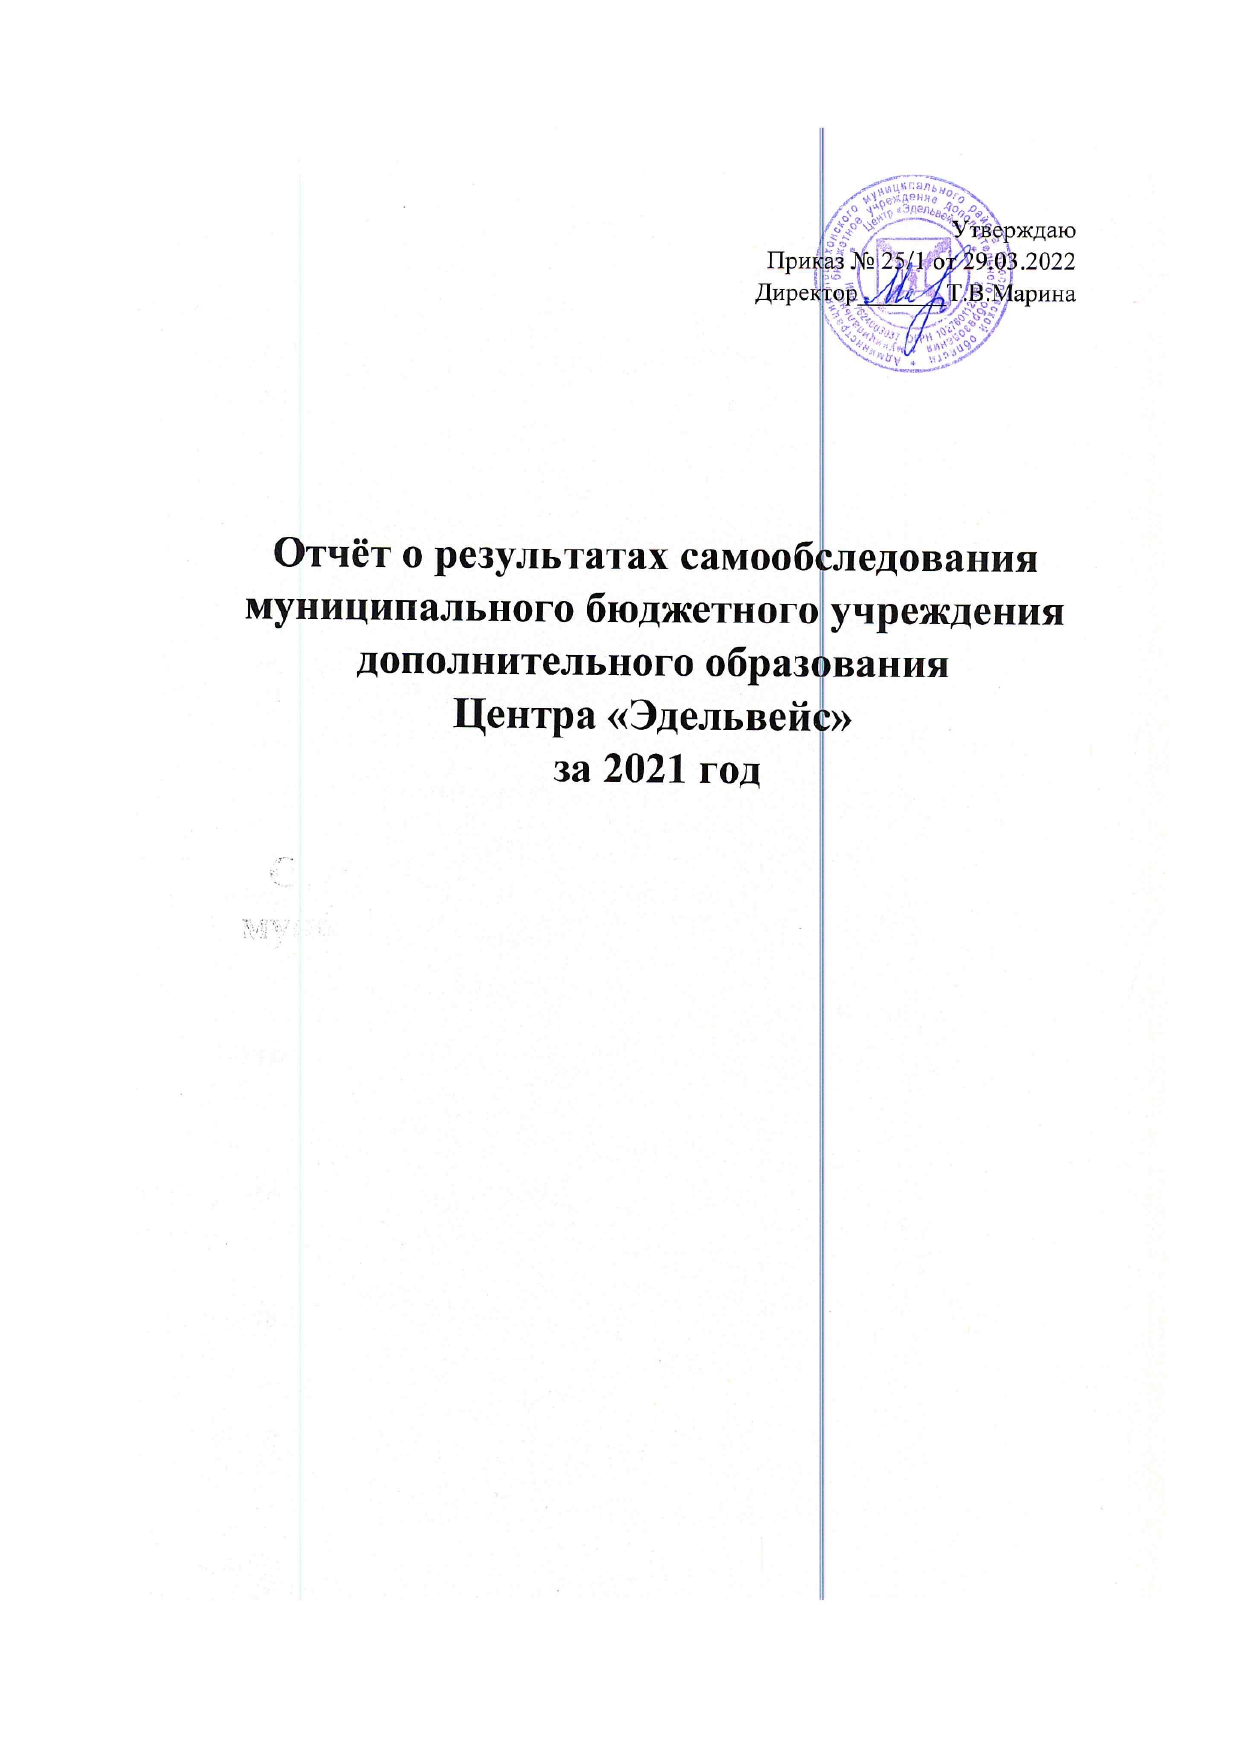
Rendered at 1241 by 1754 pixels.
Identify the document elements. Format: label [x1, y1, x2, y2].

picture [118, 115, 1182, 1619]
